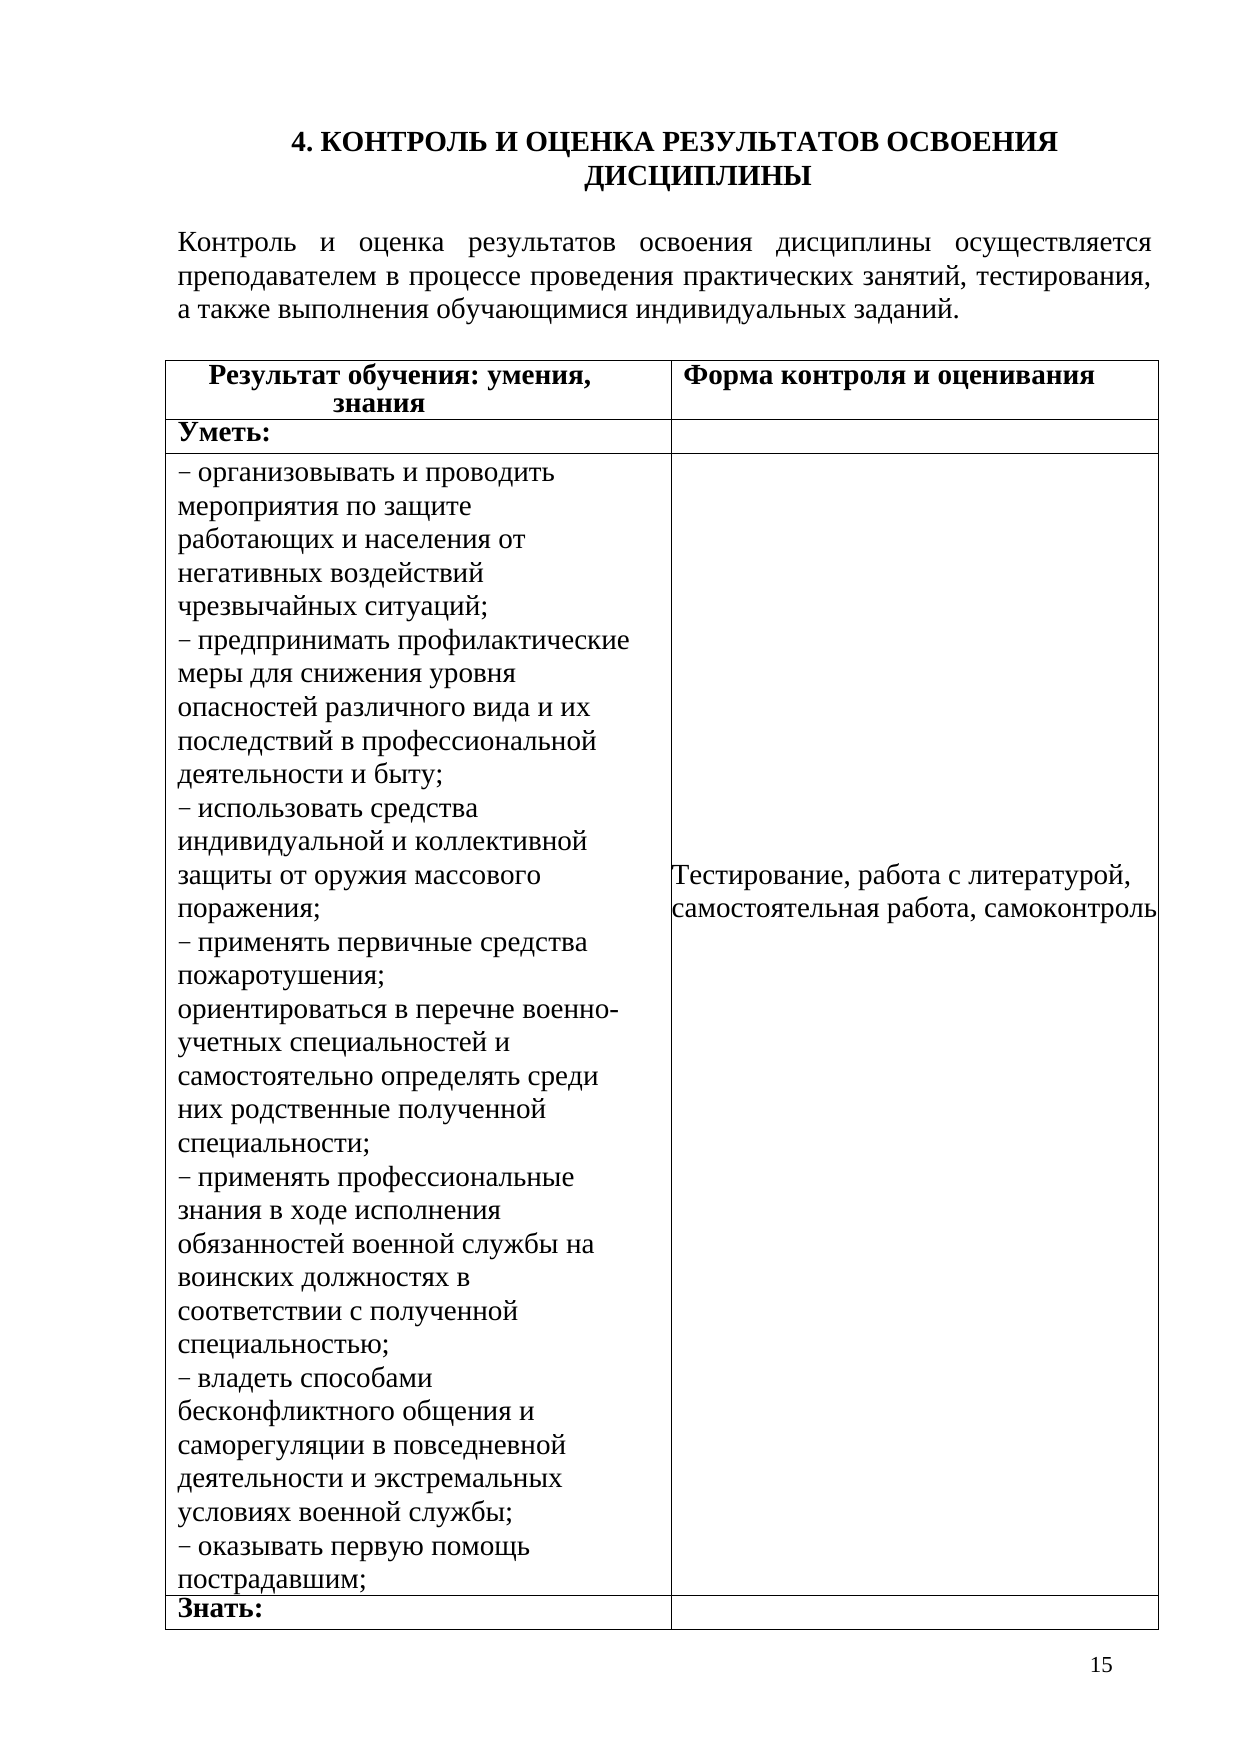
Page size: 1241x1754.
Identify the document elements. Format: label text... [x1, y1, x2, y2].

table_cell [672, 1596, 1158, 1629]
table_cell Знать: [166, 1596, 671, 1629]
table_header Результат обучения: умения, знания [166, 361, 671, 419]
table_cell [672, 420, 1158, 453]
table_cell Уметь: [166, 420, 671, 453]
table_header Форма контроля и оценивания [672, 361, 1158, 419]
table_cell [672, 454, 1158, 1595]
subtitle 4. КОНТРОЛЬ И ОЦЕНКА РЕЗУЛЬТАТОВ ОСВОЕНИЯ [291, 124, 1176, 158]
text ДИСЦИПЛИНЫ [584, 158, 1176, 191]
table_cell организовывать и проводить мероприятия по защите работающих и населения от негативных воздействий чрезвычайных ситуаций; предпринимать профилактические меры для снижения уровня опасностей различного вида и их последствий в профессиональной деятельности и быту; использовать средства индивидуальной и коллективной защиты от оружия массового поражения; применять первичные средства пожаротушения; ориентироваться в перечне военно- учетных специальностей и самостоятельно определять среди них родственные полученной специальности; применять профессиональные знания в ходе исполнения обязанностей военной службы на воинских должностях в соответствии с полученной специальностью; владеть способами бесконфликтного общения и саморегуляции в повседневной деятельности и экстремальных условиях военной службы; оказывать первую помощь пострадавшим; [166, 454, 671, 1595]
text Контроль и оценка результатов освоения дисциплины осуществляется преподавателем в процессе проведения практических занятий, тестирования, а также выполнения обучающимися индивидуальных заданий. [177, 224, 1152, 325]
